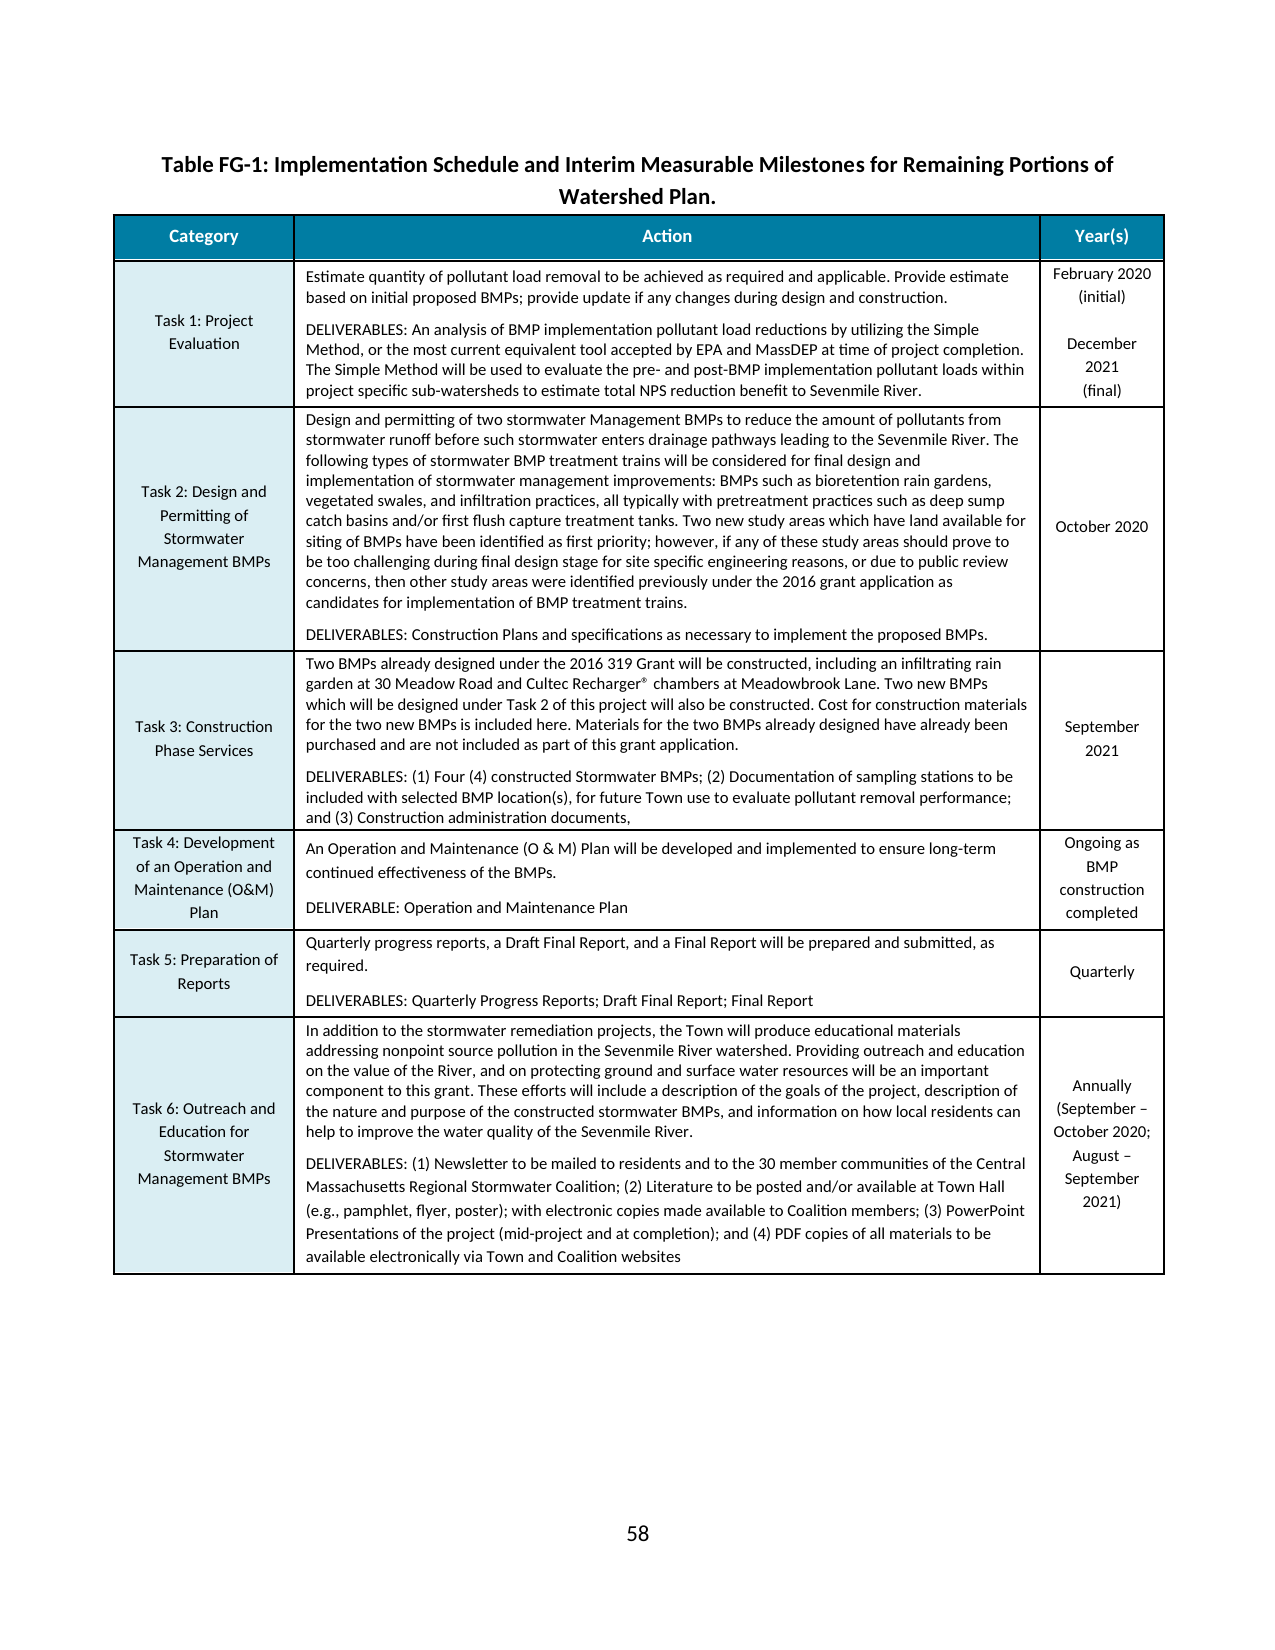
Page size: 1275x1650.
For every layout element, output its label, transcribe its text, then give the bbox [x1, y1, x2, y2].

table_cell Task 6: Outreach and Education for Stormwater Management BMPs [115, 1018, 293, 1272]
table_cell Task 5: Preparation of Reports [115, 931, 293, 1016]
table_cell Ongoing as BMP construction completed [1041, 831, 1163, 928]
table_cell February 2020 (initial) December 2021 (final) [1041, 262, 1163, 406]
table_cell In addition to the stormwater remediation projects, the Town will produce educational materials addressing nonpoint source pollution in the Sevenmile River watershed. Providing outreach and education on the value of the River, and on protecting ground and surface water resources will be an important component to this grant. These efforts will include a description of the goals of the project, description of the nature and purpose of the constructed stormwater BMPs, and information on how local residents can help to improve the water quality of the Sevenmile River. DELIVERABLES: (1) Newsletter to be mailed to residents and to the 30 member communities of the Central Massachusetts Regional Stormwater Coalition; (2) Literature to be posted and/or available at Town Hall (e.g., pamphlet, flyer, poster); with electronic copies made available to Coalition members; (3) PowerPoint Presentations of the project (mid-project and at completion); and (4) PDF copies of all materials to be available electronically via Town and Coalition websites [295, 1018, 1039, 1272]
table_cell Estimate quantity of pollutant load removal to be achieved as required and applicable. Provide estimate based on initial proposed BMPs; provide update if any changes during design and construction. DELIVERABLES: An analysis of BMP implementation pollutant load reductions by utilizing the Simple Method, or the most current equivalent tool accepted by EPA and MassDEP at time of project completion. The Simple Method will be used to evaluate the pre- and post-BMP implementation pollutant loads within project specific sub-watersheds to estimate total NPS reduction benefit to Sevenmile River. [295, 262, 1039, 406]
table_header Category [115, 216, 293, 259]
table_header Year(s) [1041, 216, 1163, 259]
text Table FG-1: Implementation Schedule and Interim Measurable Milestones for Remaining Portions of Watershed Plan. [112, 150, 1162, 210]
table_cell Two BMPs already designed under the 2016 319 Grant will be constructed, including an infiltrating rain garden at 30 Meadow Road and Cultec Recharger® chambers at Meadowbrook Lane. Two new BMPs which will be designed under Task 2 of this project will also be constructed. Cost for construction materials for the two new BMPs is included here. Materials for the two BMPs already designed have already been purchased and are not included as part of this grant application. DELIVERABLES: (1) Four (4) constructed Stormwater BMPs; (2) Documentation of sampling stations to be included with selected BMP location(s), for future Town use to evaluate pollutant removal performance; and (3) Construction administration documents, [295, 652, 1039, 829]
table_cell Task 2: Design and Permitting of Stormwater Management BMPs [115, 408, 293, 650]
table_cell Task 4: Development of an Operation and Maintenance (O&M) Plan [115, 831, 293, 928]
table_cell October 2020 [1041, 408, 1163, 650]
table_cell Quarterly progress reports, a Draft Final Report, and a Final Report will be prepared and submitted, as required. DELIVERABLES: Quarterly Progress Reports; Draft Final Report; Final Report [295, 931, 1039, 1016]
table_cell September 2021 [1041, 652, 1163, 829]
table_cell Annually (September – October 2020; August – September 2021) [1041, 1018, 1163, 1272]
table_cell An Operation and Maintenance (O & M) Plan will be developed and implemented to ensure long-term continued effectiveness of the BMPs. DELIVERABLE: Operation and Maintenance Plan [295, 831, 1039, 928]
table_cell Quarterly [1041, 931, 1163, 1016]
table_cell Design and permitting of two stormwater Management BMPs to reduce the amount of pollutants from stormwater runoff before such stormwater enters drainage pathways leading to the Sevenmile River. The following types of stormwater BMP treatment trains will be considered for final design and implementation of stormwater management improvements: BMPs such as bioretention rain gardens, vegetated swales, and infiltration practices, all typically with pretreatment practices such as deep sump catch basins and/or first flush capture treatment tanks. Two new study areas which have land available for siting of BMPs have been identified as first priority; however, if any of these study areas should prove to be too challenging during final design stage for site specific engineering reasons, or due to public review concerns, then other study areas were identified previously under the 2016 grant application as candidates for implementation of BMP treatment trains. DELIVERABLES: Construction Plans and specifications as necessary to implement the proposed BMPs. [295, 408, 1039, 650]
table_cell Task 3: Construction Phase Services [115, 652, 293, 829]
table_header Action [295, 216, 1039, 259]
table_cell Task 1: Project Evaluation [115, 262, 293, 406]
